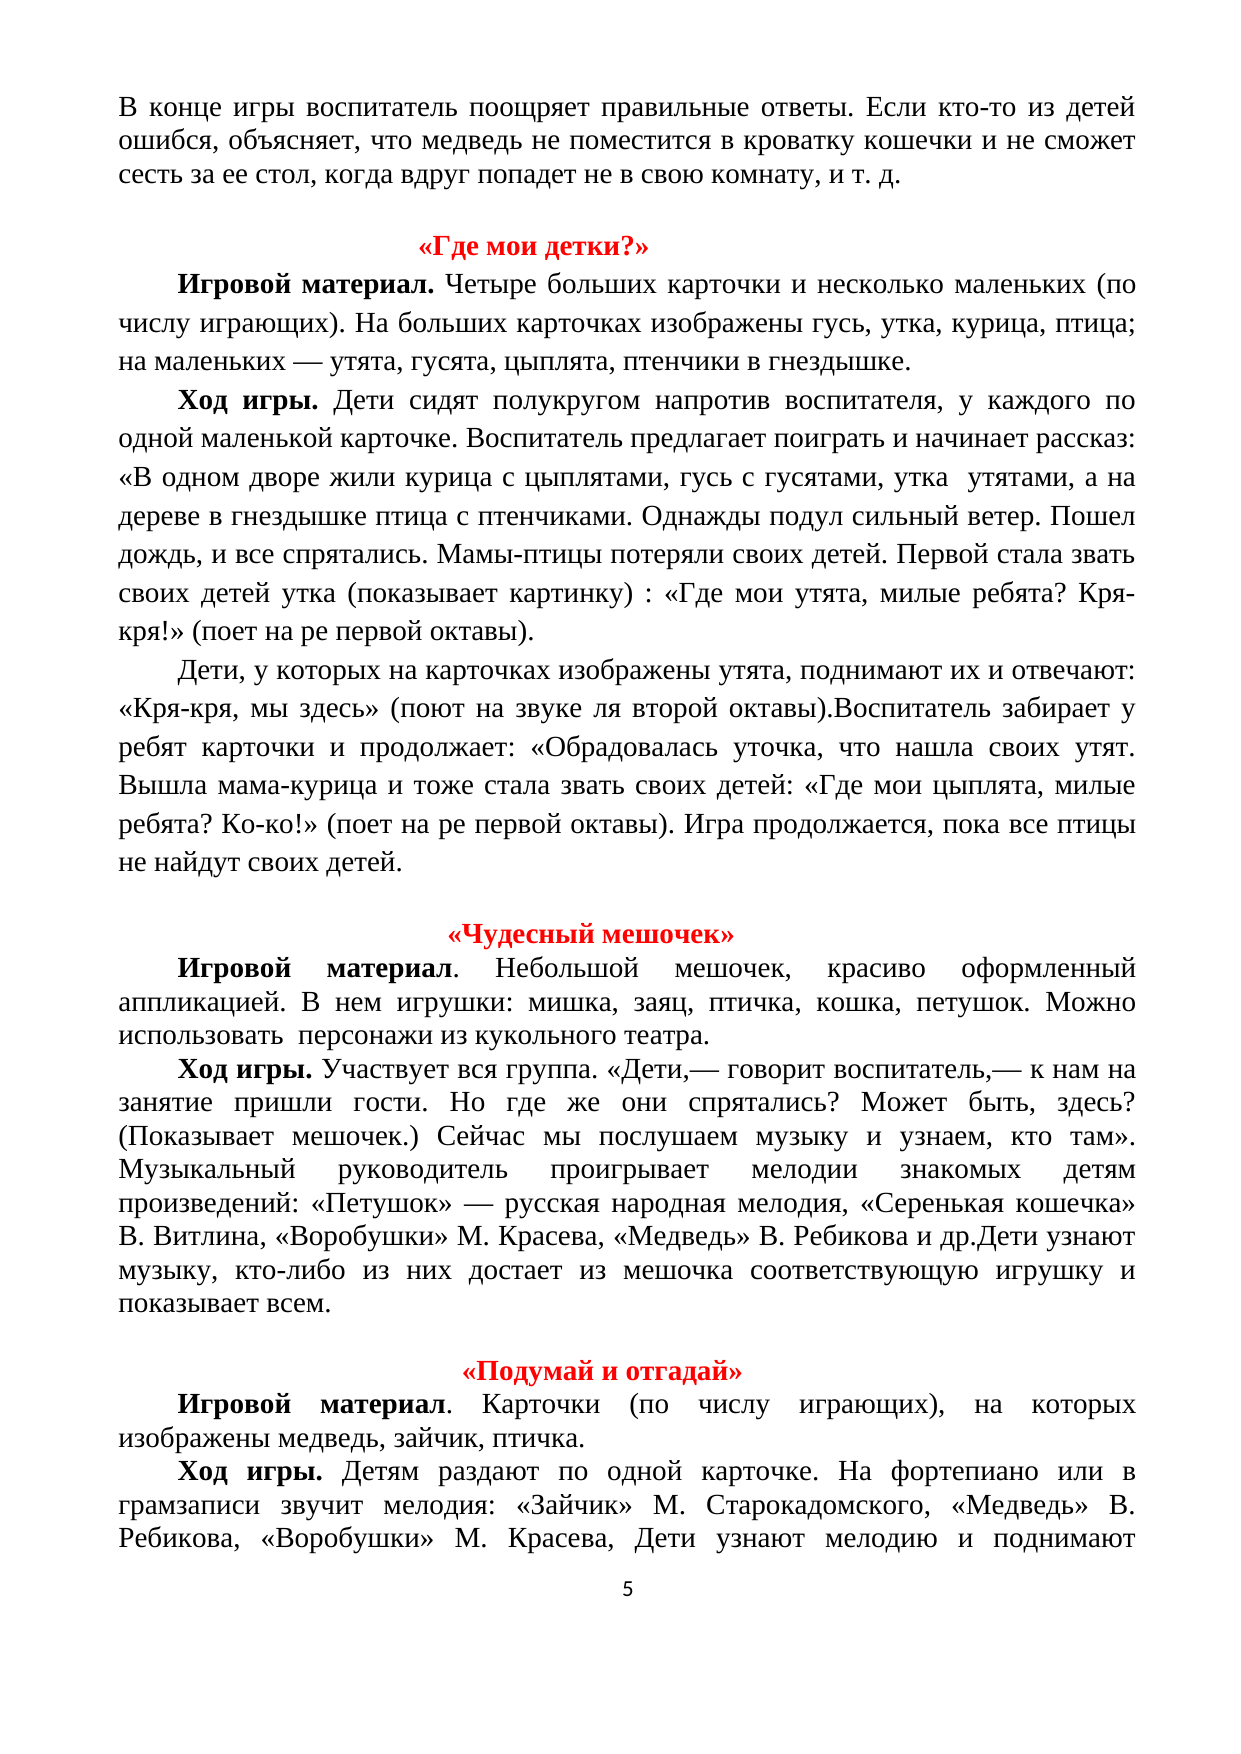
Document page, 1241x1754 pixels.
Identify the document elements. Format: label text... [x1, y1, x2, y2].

text «Подумай и отгадай» [118, 789, 1137, 823]
text Дети, у которых на карточках изображены утята, поднимают их и отвечают: «Кря-кря, мы здесь» (поют на звуке ля второй октавы).Воспитатель забирает у ребят карточки и продолжает: «Обрадовалась уточка, что нашла своих утят. Вышла мама-курица и тоже стала звать своих детей: «Где мои цыплята, милые ребята? Ко-ко!» (поет на ре первой октавы). Игра продолжается, пока все птицы не найдут своих детей. [118, 89, 1137, 315]
text Ход игры. Детям раздают по одной карточке. На фортепиано или в грамзаписи звучит мелодия: «Зайчик» М. Старокадомского, «Медведь» В. Ребикова, «Воробушки» М. Красева, Дети узнают мелодию и поднимают нужную карточку. Например, после песни «Медведь» В. Ребикова поднимают карточку с изображением медведя. [118, 890, 1137, 1058]
text «Чудесный мешочек» [118, 353, 1137, 387]
text Игровой материал. Домик, кукла Маша, металлофон. Все раскладывается на столе. У детей в руках игрушечные птицы (курица и цыплята). [118, 1125, 1137, 1192]
text «Курица и цыплята» [118, 1091, 1137, 1125]
text Ход игры. Участвует вся группа. «Дети,— говорит воспитатель,— к нам на занятие пришли гости. Но где же они спрятались? Может быть, здесь? (Показывает мешочек.) Сейчас мы послушаем музыку и узнаем, кто там». Музыкальный руководитель проигрывает мелодии знакомых детям произведений: «Петушок» — русская народная мелодия, «Серенькая кошечка» В. Витлина, «Воробушки» М. Красева, «Медведь» В. Ребикова и др.Дети узнают музыку, кто-либо из них достает из мешочка соответствующую игрушку и показывает всем. [118, 488, 1137, 756]
text «Угадай-ка?» [118, 1527, 1137, 1561]
text Игровой материал. Небольшой мешочек, красиво оформленный аппликацией. В нем игрушки: мишка, заяц, птичка, кошка, петушок. Можно использовать персонажи из кукольного театра. [118, 387, 1137, 488]
text Ход игры. Дети рассаживаются вокруг стола. Воспитатель берет куклу и говорит: «В этом домике живет кукла Маша, у нее есть много кур и цыплят. Их пора кормить, но они разбежались. Маша, позови своих кур. Послушайте, ребята, кого зовет Маша», играет на металлофоне ре второй октавы. Дети с цыплятами в руках встают и ставят их перед Машей. Кукла кормит птиц. Воспитатель просит детей спеть тоненьким голосом, как цыплята, «пи-пи-пи». Затем кукла Маша зовет кур — воспитатель играет на металлофоне ре первой октавы. Дети ставят фигурки кур на стол перед Машей и поют на этом же звуке «ко-ко-ко». [118, 1192, 1137, 1494]
text Игровой материал. Карточки (по числу играющих), на которых изображены медведь, зайчик, птичка. [118, 823, 1137, 890]
